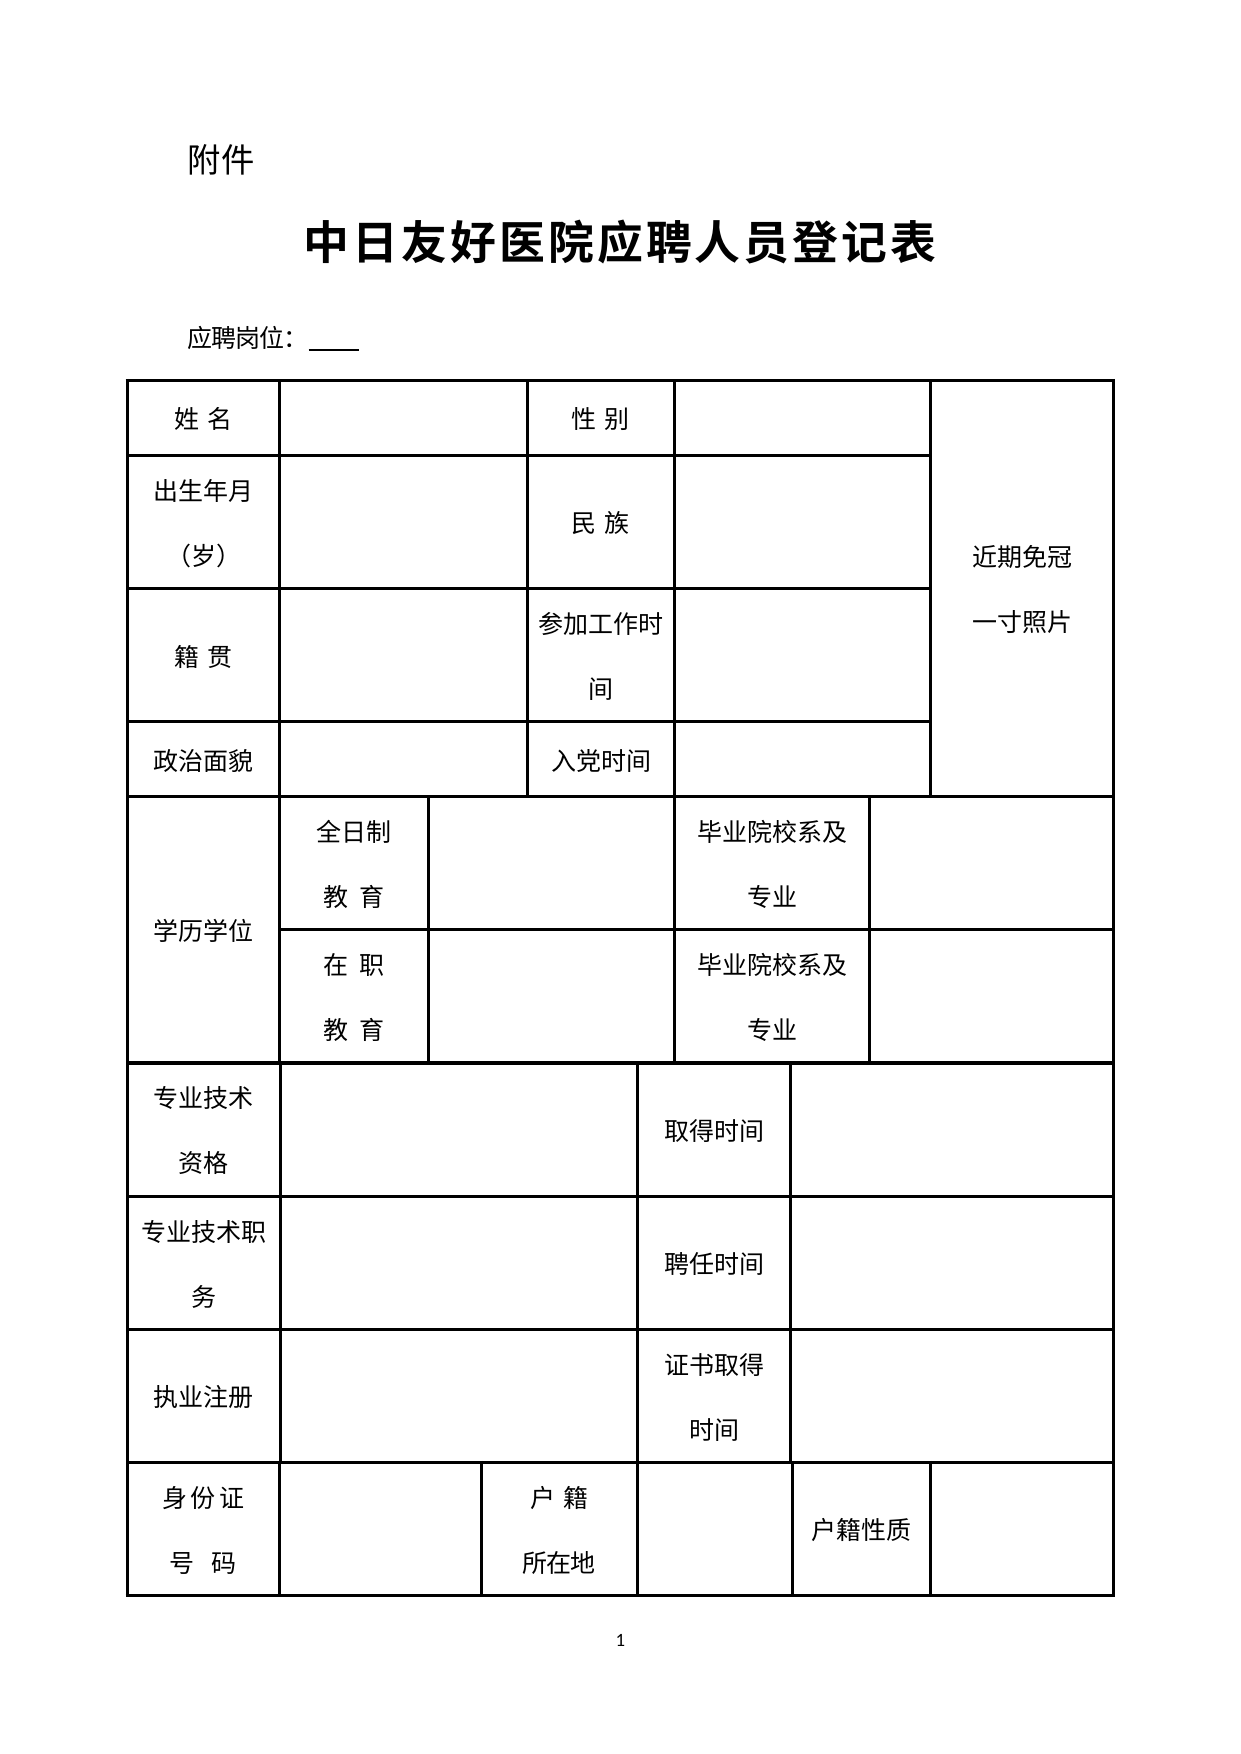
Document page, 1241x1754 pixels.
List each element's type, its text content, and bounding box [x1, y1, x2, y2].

table_cell [792, 1198, 1112, 1328]
table_cell [281, 1464, 480, 1594]
text 中日友好医院应聘人员登记表 [187, 190, 1053, 288]
table_cell [282, 1065, 636, 1194]
table_cell 专业技术 资格 [129, 1065, 279, 1194]
table_cell 出生年月 （岁） [129, 457, 278, 587]
text 应聘岗位： [187, 304, 1053, 369]
table_cell [281, 590, 526, 720]
table_cell 毕业院校系及专业 [676, 931, 868, 1061]
table_cell [871, 931, 1112, 1061]
table_cell 证书取得 时间 [639, 1331, 789, 1461]
table_cell [430, 798, 673, 928]
table_cell 在 职 教 育 [281, 931, 427, 1061]
table_cell [281, 723, 526, 795]
table_cell [639, 1464, 791, 1594]
table_cell 聘任时间 [639, 1198, 789, 1328]
table_cell [792, 1065, 1112, 1194]
table_cell 专业技术职务 [129, 1198, 279, 1328]
table_header 姓 名 [129, 382, 278, 454]
table_cell 身 份 证 号 码 [129, 1464, 278, 1594]
table_cell 户 籍 所在地 [483, 1464, 636, 1594]
table_cell 学历学位 [129, 798, 278, 1061]
table_cell 参加工作时间 [529, 590, 673, 720]
table_header 性 别 [529, 382, 673, 454]
table_cell [676, 590, 929, 720]
table_cell [676, 723, 929, 795]
table_cell 籍 贯 [129, 590, 278, 720]
table_cell [281, 457, 526, 587]
table_cell [676, 457, 929, 587]
table_cell 政治面貌 [129, 723, 278, 795]
table_header [676, 382, 929, 454]
table_cell 入党时间 [529, 723, 673, 795]
table_cell [871, 798, 1112, 928]
table_cell 民 族 [529, 457, 673, 587]
table_cell 执业注册 [129, 1331, 279, 1461]
text 附件 [187, 125, 1053, 190]
table_cell [430, 931, 673, 1061]
table_cell 全日制 教 育 [281, 798, 427, 928]
table_cell [932, 1464, 1112, 1594]
table_cell 户籍性质 [794, 1464, 929, 1594]
table_header 近期免冠 一寸照片 [932, 382, 1112, 795]
table_cell [282, 1198, 636, 1328]
table_cell [792, 1331, 1112, 1461]
table_cell 毕业院校系及专业 [676, 798, 868, 928]
table_header [281, 382, 526, 454]
table_cell 取得时间 [639, 1065, 789, 1194]
table_cell [282, 1331, 636, 1461]
